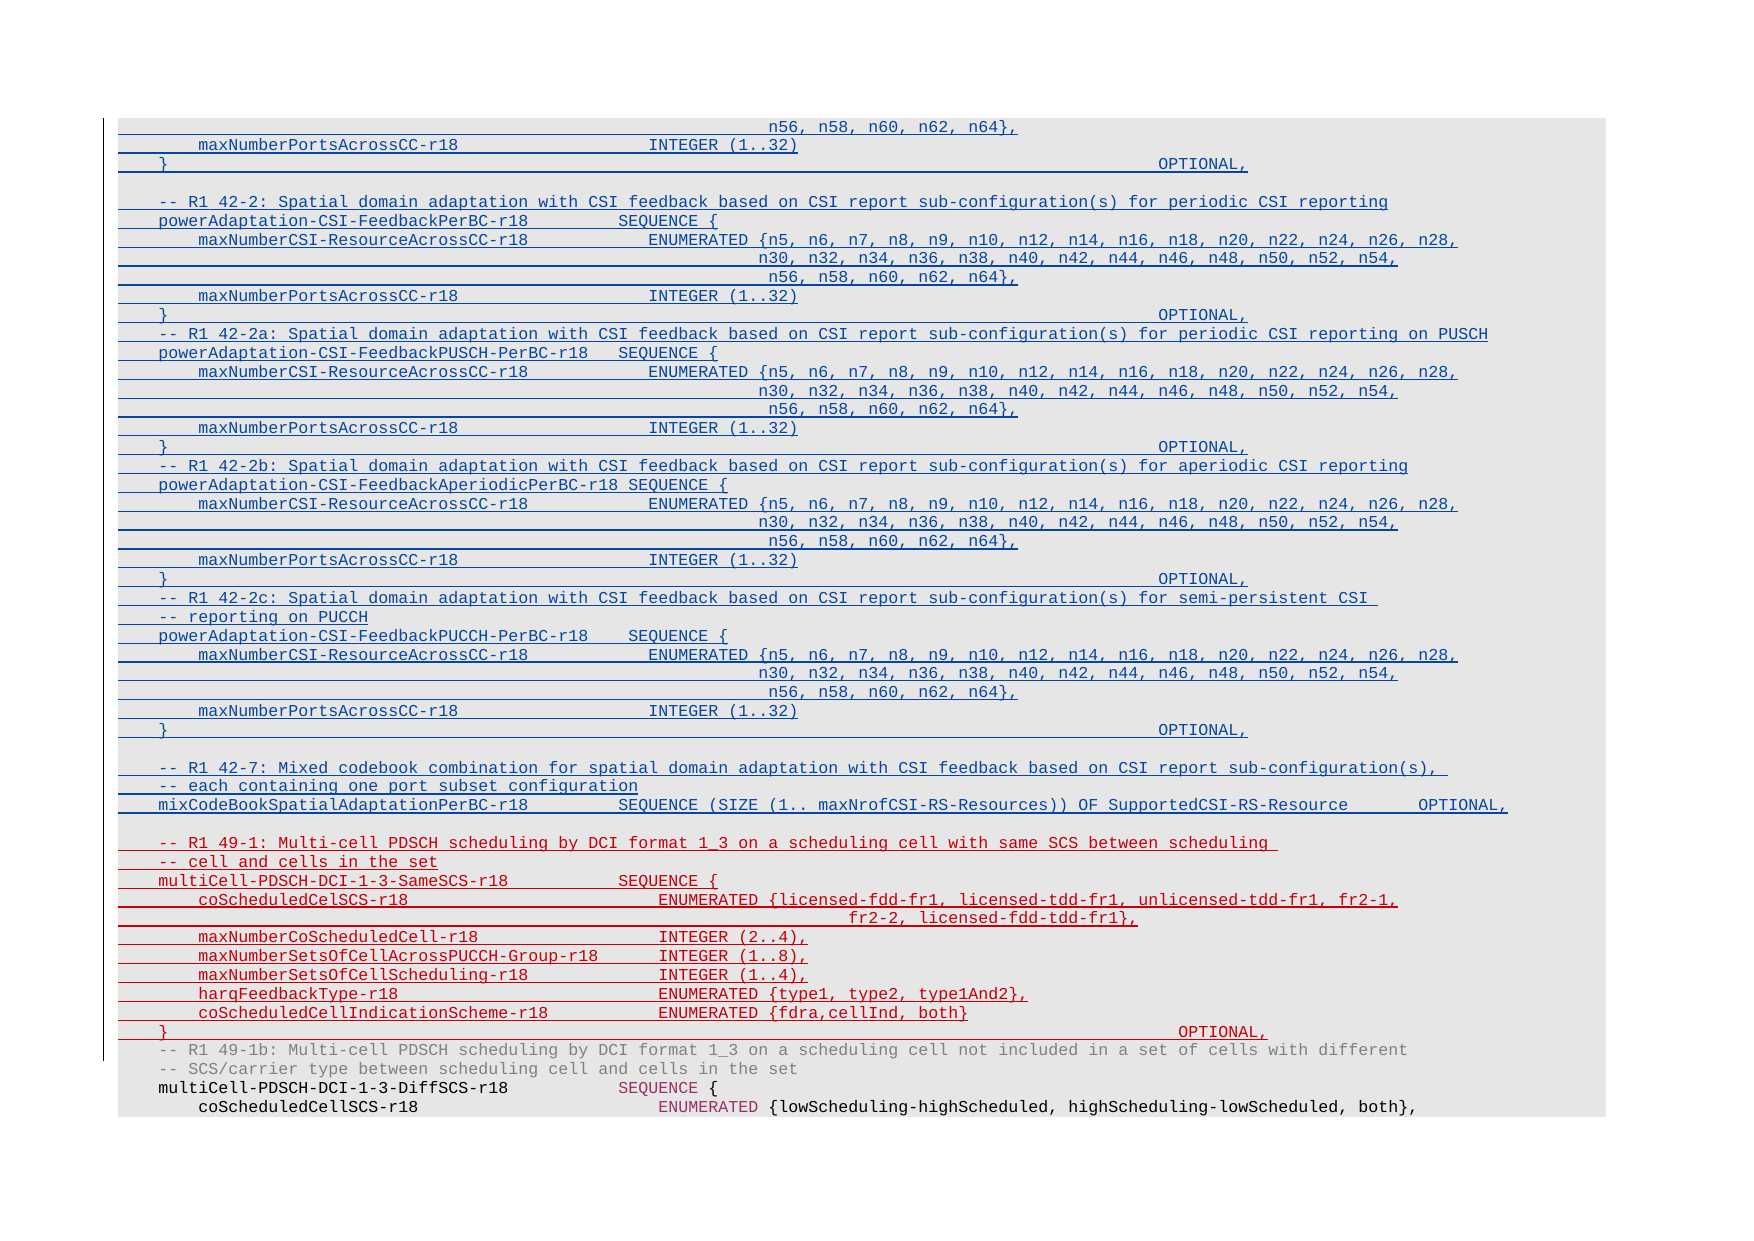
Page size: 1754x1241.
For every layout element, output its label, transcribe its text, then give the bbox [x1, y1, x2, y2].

text coScheduledCellSCS-r18 ENUMERATED {lowScheduling-highScheduled, highScheduling-lowScheduled, both}, [118, 1098, 1606, 1117]
text multiCell-PDSCH-DCI-1-3-DiffSCS-r18 SEQUENCE { [118, 1080, 1606, 1098]
text -- SCS/carrier type between scheduling cell and cells in the set [118, 1061, 1606, 1080]
text -- R1 49-1b: Multi-cell PDSCH scheduling by DCI format 1_3 on a scheduling cell not included in a set of cells with different [118, 1042, 1606, 1061]
